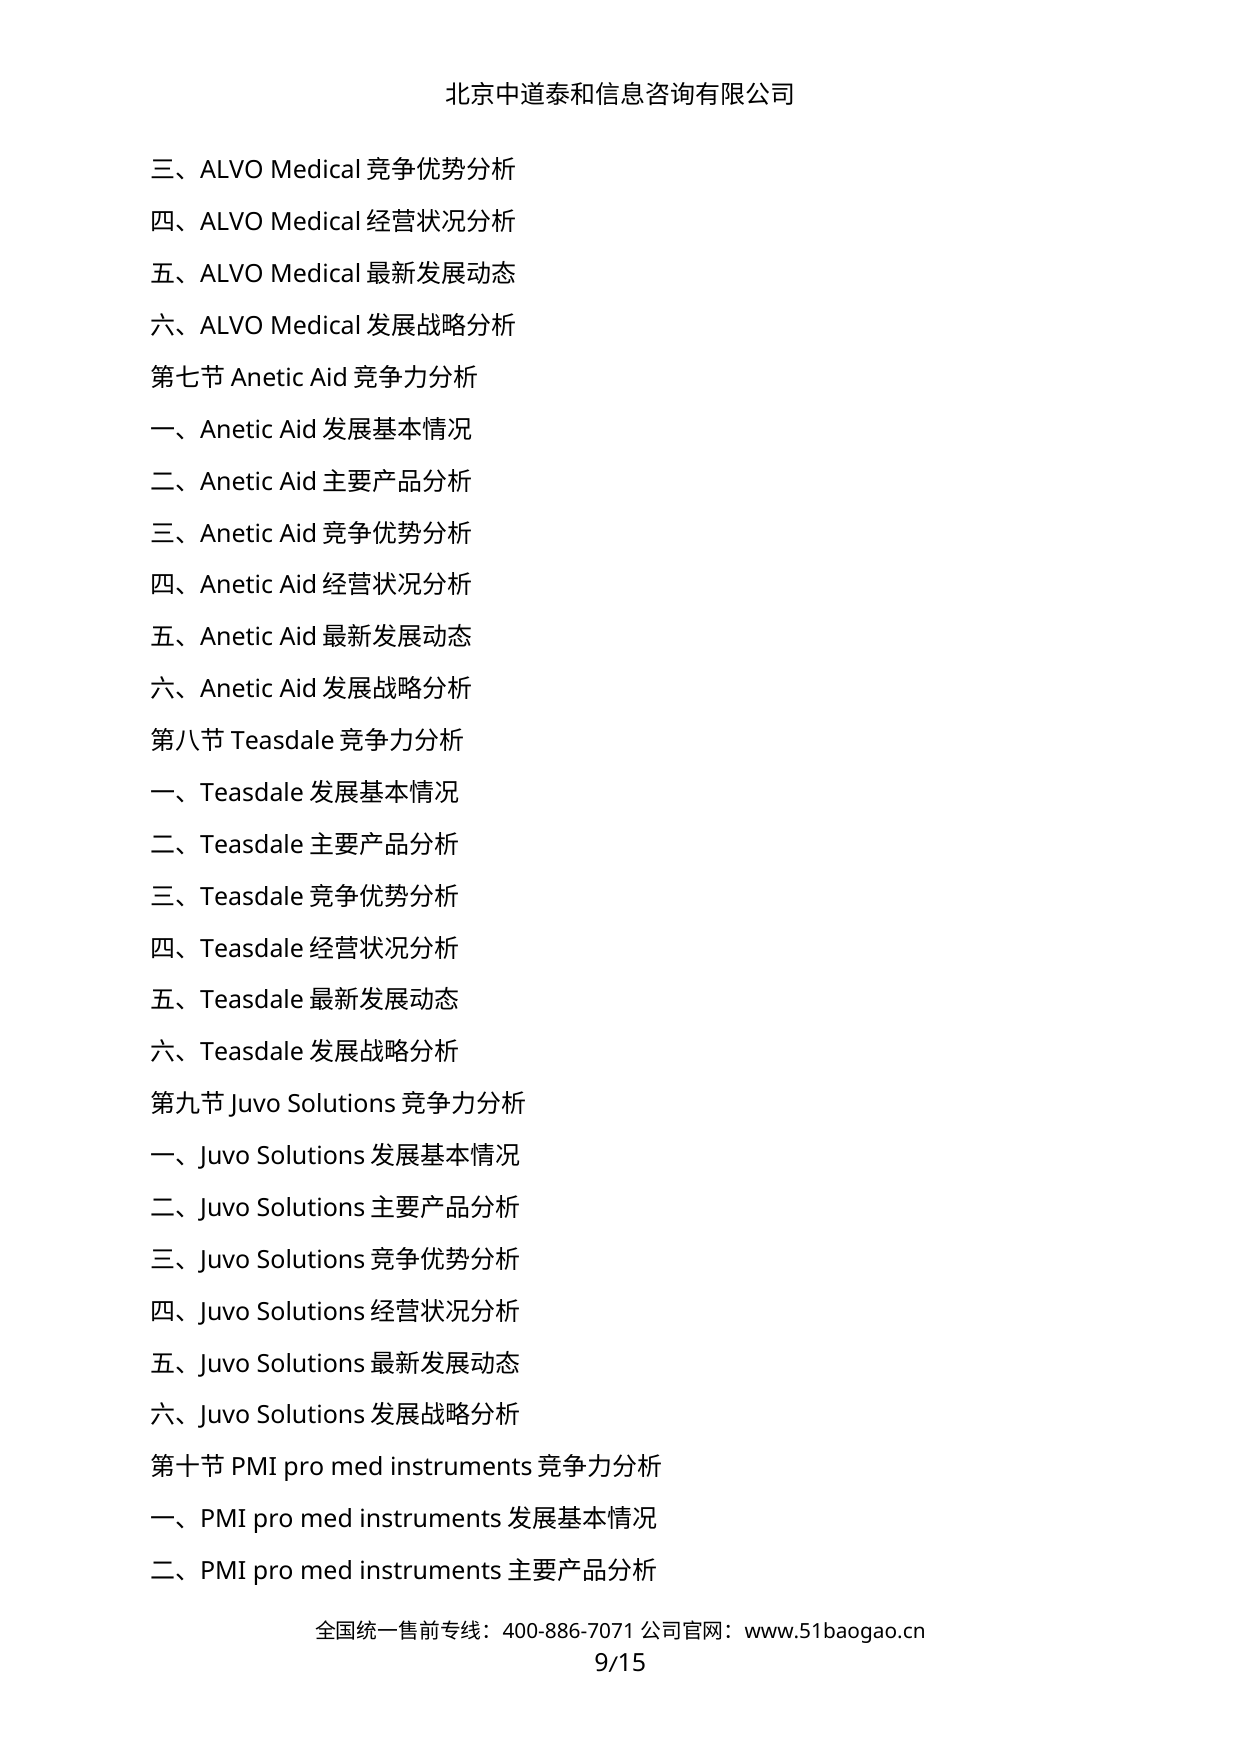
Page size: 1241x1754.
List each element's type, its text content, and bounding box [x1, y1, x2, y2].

text 一、Juvo Solutions发展基本情况 [150, 1136, 1090, 1172]
text 第八节 Teasdale竞争力分析 [150, 721, 1090, 757]
text 四、ALVO Medical经营状况分析 [150, 202, 1090, 238]
text 五、Anetic Aid最新发展动态 [150, 617, 1090, 653]
text 二、Juvo Solutions主要产品分析 [150, 1187, 1090, 1224]
text 第九节 Juvo Solutions竞争力分析 [150, 1084, 1090, 1120]
text 六、ALVO Medical发展战略分析 [150, 306, 1090, 342]
text 第十节 PMI pro med instruments竞争力分析 [150, 1447, 1090, 1483]
text 二、PMI pro med instruments主要产品分析 [150, 1551, 1090, 1587]
text 一、Teasdale发展基本情况 [150, 772, 1090, 809]
text 三、Anetic Aid竞争优势分析 [150, 513, 1090, 549]
text 第七节 Anetic Aid竞争力分析 [150, 357, 1090, 394]
text 四、Teasdale经营状况分析 [150, 928, 1090, 964]
text 四、Juvo Solutions经营状况分析 [150, 1291, 1090, 1327]
text 五、Juvo Solutions最新发展动态 [150, 1343, 1090, 1379]
text 三、ALVO Medical竞争优势分析 [150, 150, 1090, 186]
text 二、Anetic Aid主要产品分析 [150, 461, 1090, 497]
text 五、ALVO Medical最新发展动态 [150, 254, 1090, 290]
text 三、Juvo Solutions竞争优势分析 [150, 1239, 1090, 1276]
text 五、Teasdale最新发展动态 [150, 980, 1090, 1016]
text 四、Anetic Aid经营状况分析 [150, 565, 1090, 601]
text 六、Teasdale发展战略分析 [150, 1032, 1090, 1068]
text 六、Juvo Solutions发展战略分析 [150, 1395, 1090, 1431]
text 六、Anetic Aid发展战略分析 [150, 669, 1090, 705]
text 一、PMI pro med instruments发展基本情况 [150, 1499, 1090, 1535]
text 三、Teasdale竞争优势分析 [150, 876, 1090, 912]
text 二、Teasdale主要产品分析 [150, 824, 1090, 861]
text 一、Anetic Aid发展基本情况 [150, 409, 1090, 446]
